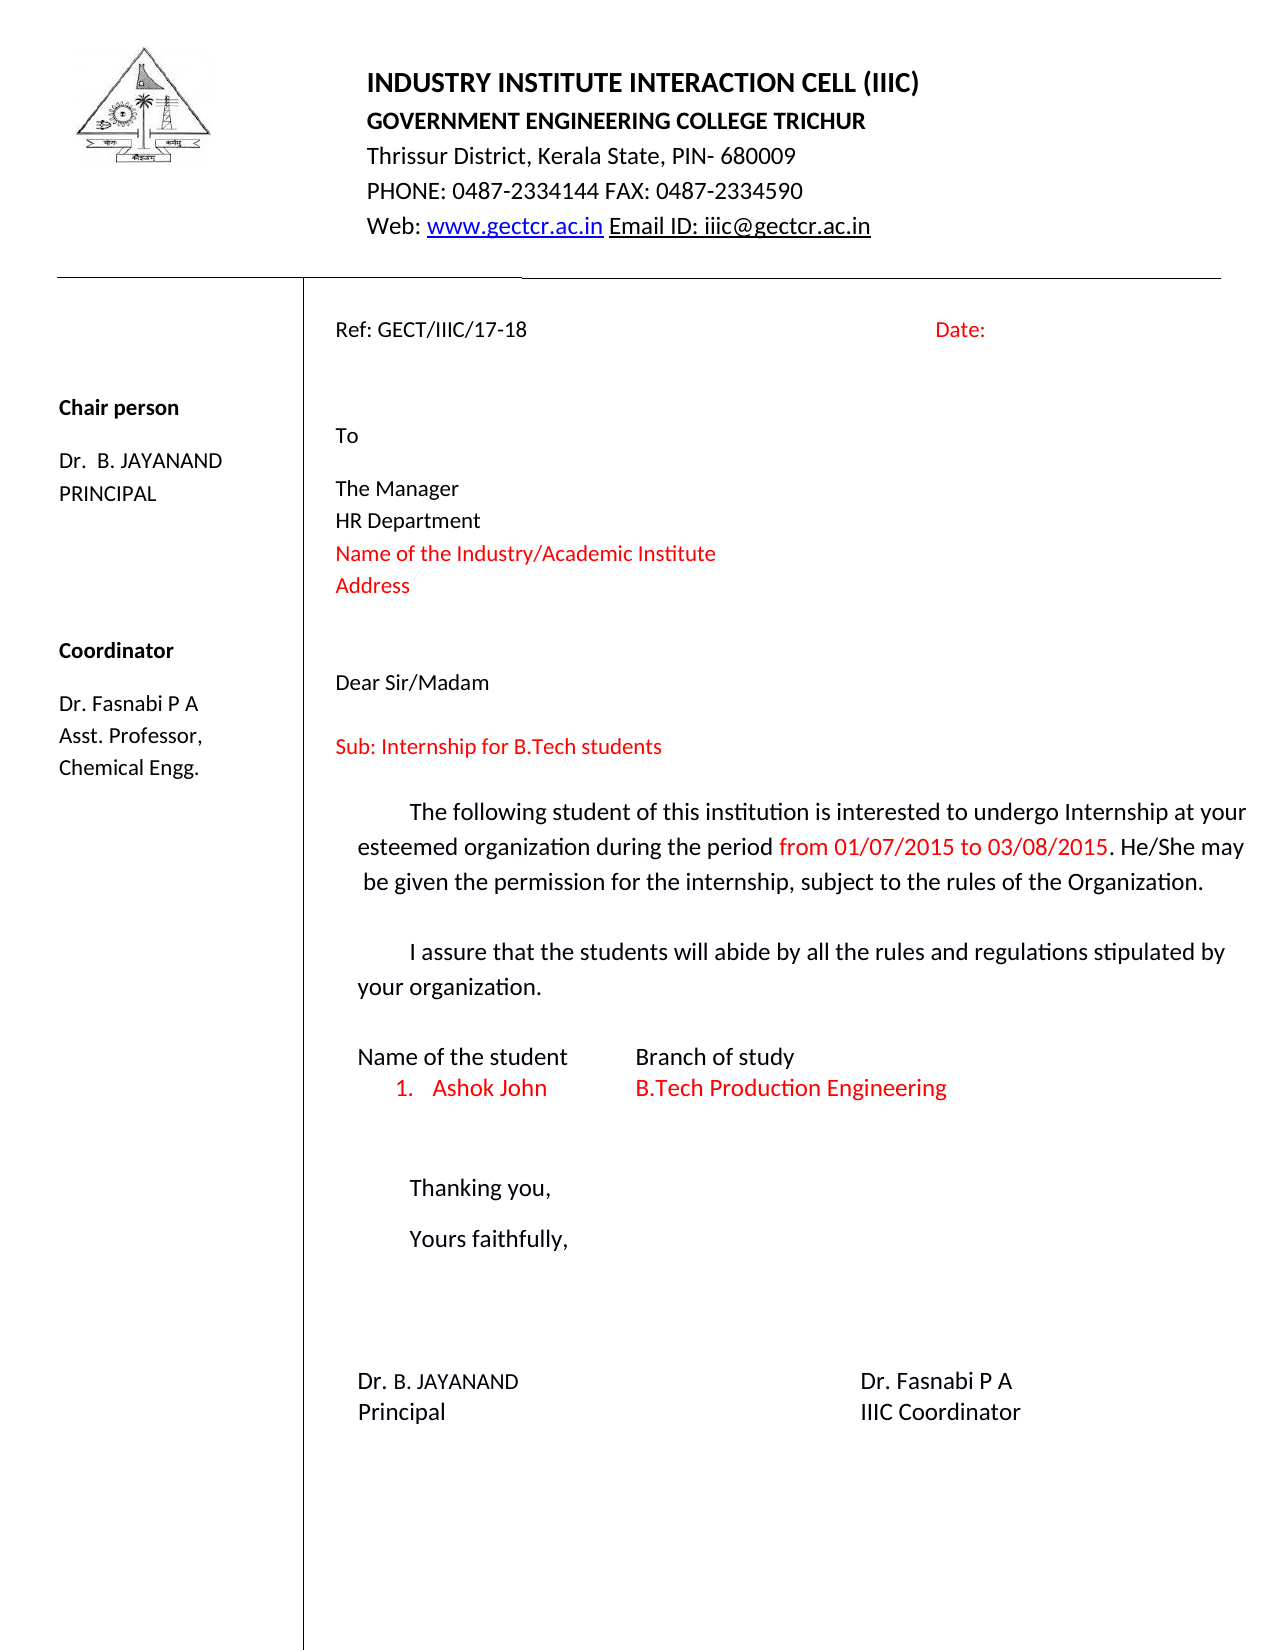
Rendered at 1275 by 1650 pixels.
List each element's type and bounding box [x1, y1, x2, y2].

picture [75, 45, 211, 163]
